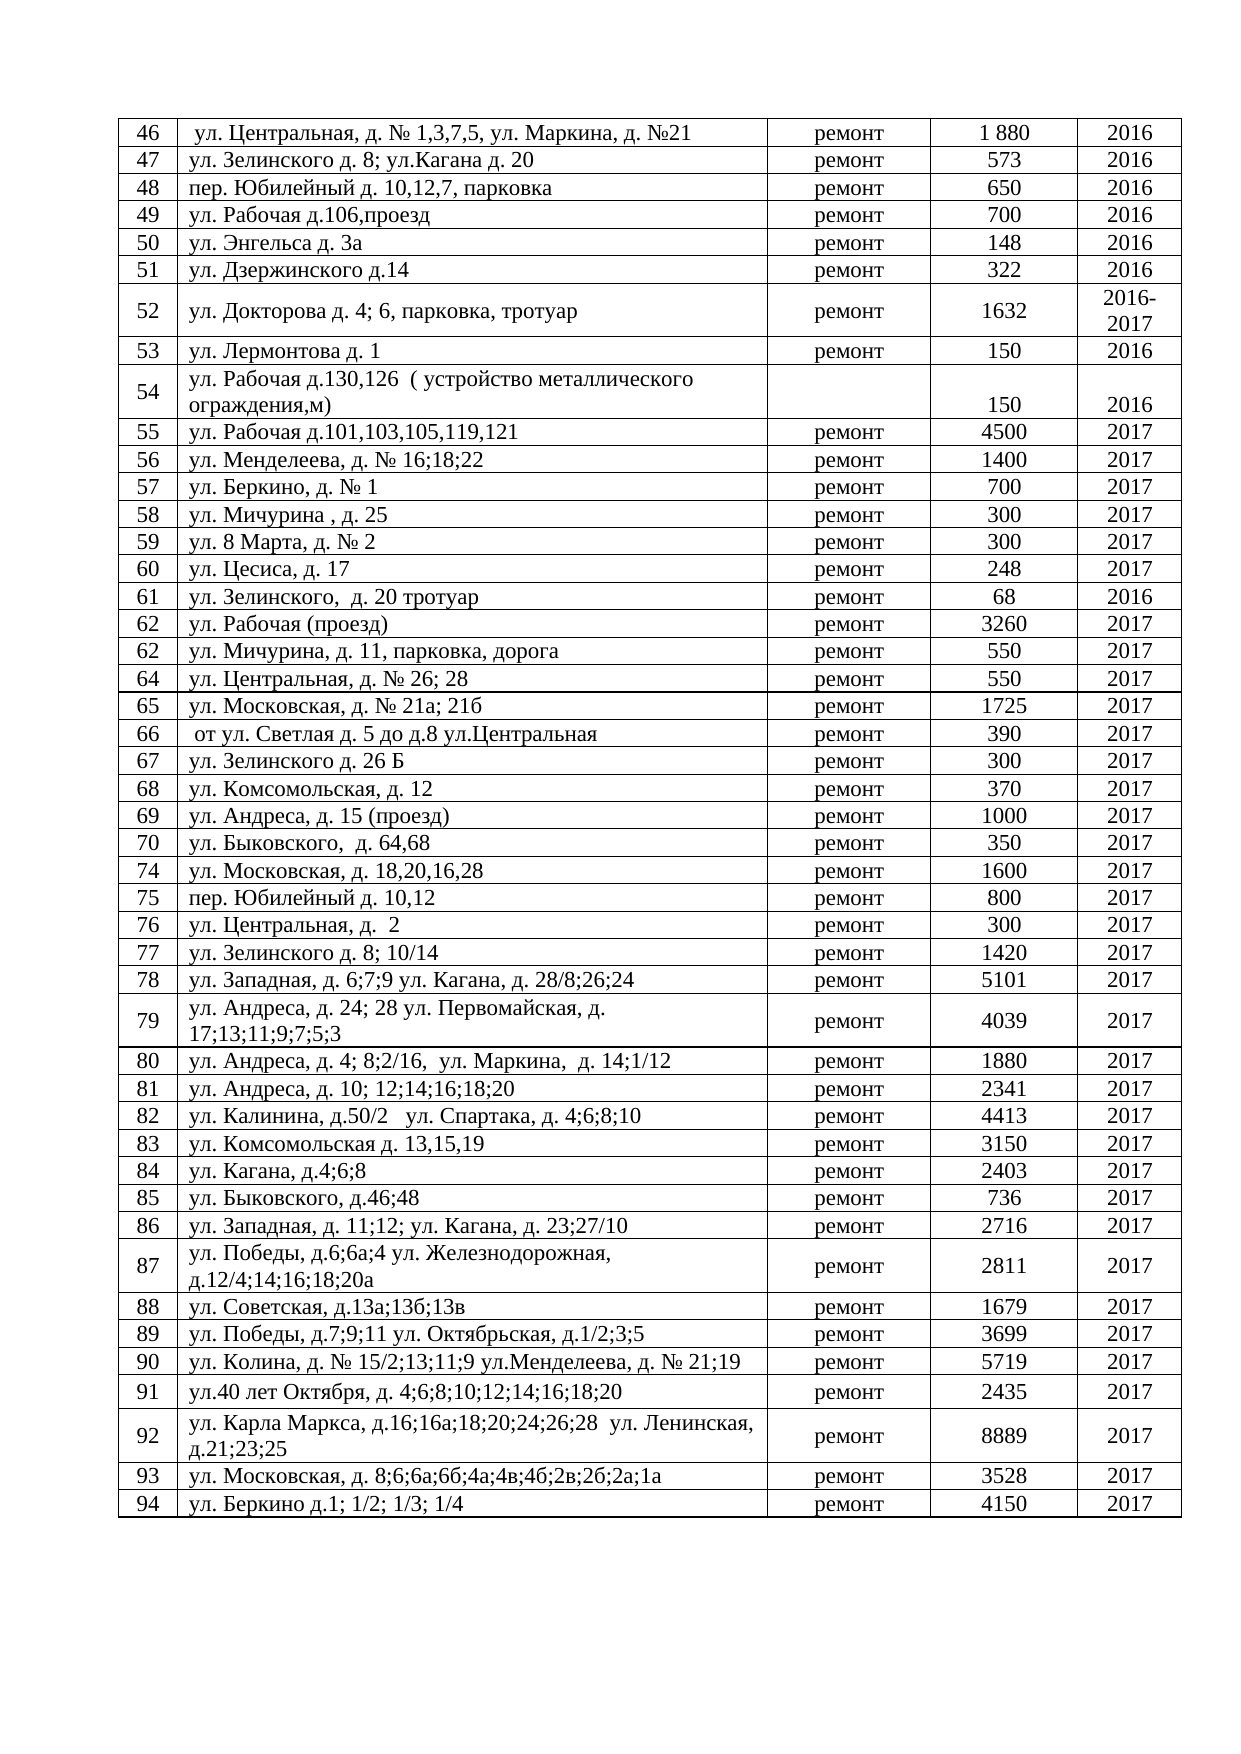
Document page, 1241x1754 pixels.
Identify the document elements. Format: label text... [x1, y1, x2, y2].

table_cell ул. Мичурина, д. 11, парковка, дорога [178, 638, 767, 664]
table_cell ул. Кагана, д.4;6;8 [178, 1157, 767, 1183]
table_cell 2016 [1078, 119, 1181, 146]
table_cell 3260 [931, 610, 1077, 637]
table_cell 2017 [1078, 1293, 1181, 1319]
table_cell 77 [119, 939, 177, 965]
table_cell 2016 [1078, 256, 1181, 282]
table_cell 79 [119, 994, 177, 1046]
table_cell ремонт [768, 638, 930, 664]
table_cell ул. Зелинского, д. 20 тротуар [178, 583, 767, 609]
table_cell 2017 [1078, 829, 1181, 856]
table_cell 2017 [1078, 1075, 1181, 1101]
table_cell пер. Юбилейный д. 10,12,7, парковка [178, 174, 767, 200]
table_cell ул. Рабочая (проезд) [178, 610, 767, 637]
table_cell 58 [119, 501, 177, 527]
table_cell 1725 [931, 693, 1077, 719]
table_cell ремонт [768, 501, 930, 527]
table_cell ремонт [768, 775, 930, 801]
table_cell 2017 [1078, 528, 1181, 554]
table_cell 4413 [931, 1102, 1077, 1129]
table_cell 2017 [1078, 1212, 1181, 1238]
table_cell 2017 [1078, 473, 1181, 499]
table_cell ремонт [768, 1320, 930, 1347]
table_cell 2017 [1078, 939, 1181, 965]
table_cell 2017 [1078, 1239, 1181, 1292]
table_cell ремонт [768, 1293, 930, 1319]
table_cell 2017 [1078, 419, 1181, 445]
table_cell ремонт [768, 1075, 930, 1101]
table_cell 2811 [931, 1239, 1077, 1292]
table_cell 67 [119, 747, 177, 773]
table_cell 54 [119, 365, 177, 417]
table_cell 89 [119, 1320, 177, 1347]
table_cell ремонт [768, 1490, 930, 1516]
table_cell ремонт [768, 147, 930, 173]
table_cell 2017 [1078, 501, 1181, 527]
table_cell 8889 [931, 1409, 1077, 1462]
table_cell 75 [119, 884, 177, 911]
table_cell ул. Западная, д. 11;12; ул. Кагана, д. 23;27/10 [178, 1212, 767, 1238]
table_cell 700 [931, 201, 1077, 228]
table_cell 51 [119, 256, 177, 282]
table_cell 2017 [1078, 1185, 1181, 1211]
table_cell ул. Андреса, д. 15 (проезд) [178, 802, 767, 828]
table_cell 2017 [1078, 446, 1181, 472]
table_cell 736 [931, 1185, 1077, 1211]
table_cell ул. Беркино, д. № 1 [178, 473, 767, 499]
table_cell 4039 [931, 994, 1077, 1046]
table_cell 47 [119, 147, 177, 173]
table_cell 2017 [1078, 555, 1181, 582]
table_cell ремонт [768, 583, 930, 609]
table_cell 3528 [931, 1463, 1077, 1489]
table_cell ремонт [768, 1048, 930, 1074]
table_cell ул. Докторова д. 4; 6, парковка, тротуар [178, 284, 767, 336]
table_cell ремонт [768, 337, 930, 364]
table_cell 64 [119, 665, 177, 691]
table_cell 59 [119, 528, 177, 554]
table_cell ремонт [768, 1239, 930, 1292]
table_cell 94 [119, 1490, 177, 1516]
table_cell 300 [931, 747, 1077, 773]
table_cell 2017 [1078, 1409, 1181, 1462]
table_cell от ул. Светлая д. 5 до д.8 ул.Центральная [178, 720, 767, 746]
table_cell ремонт [768, 1375, 930, 1408]
table_cell 2435 [931, 1375, 1077, 1408]
table_cell ремонт [768, 802, 930, 828]
table_cell ремонт [768, 1409, 930, 1462]
table_cell ремонт [768, 693, 930, 719]
table_cell ул. Быковского, д. 64,68 [178, 829, 767, 856]
table_cell ул. Рабочая д.106,проезд [178, 201, 767, 228]
table_cell 800 [931, 884, 1077, 911]
table_cell 3699 [931, 1320, 1077, 1347]
table_cell ремонт [768, 446, 930, 472]
table_cell 65 [119, 693, 177, 719]
table_cell 2017 [1078, 1130, 1181, 1156]
table_cell 93 [119, 1463, 177, 1489]
table_cell ул. Лермонтова д. 1 [178, 337, 767, 364]
table_cell ул. Центральная, д. № 1,3,7,5, ул. Маркина, д. №21 [178, 119, 767, 146]
table_cell ремонт [768, 829, 930, 856]
table_cell ул. Мичурина , д. 25 [178, 501, 767, 527]
table_cell ремонт [768, 994, 930, 1046]
table_cell ремонт [768, 857, 930, 883]
table_cell 61 [119, 583, 177, 609]
table_cell 86 [119, 1212, 177, 1238]
table_cell 2716 [931, 1212, 1077, 1238]
table_cell 1400 [931, 446, 1077, 472]
table_cell 550 [931, 665, 1077, 691]
table_cell 82 [119, 1102, 177, 1129]
table_cell 2016 [1078, 201, 1181, 228]
table_cell 81 [119, 1075, 177, 1101]
table_cell 2016-2017 [1078, 284, 1181, 336]
table_cell 300 [931, 912, 1077, 938]
table_cell 2017 [1078, 1320, 1181, 1347]
table_cell ул. Западная, д. 6;7;9 ул. Кагана, д. 28/8;26;24 [178, 966, 767, 993]
table_cell 2017 [1078, 720, 1181, 746]
table_cell 85 [119, 1185, 177, 1211]
table_cell ул. Центральная, д. № 26; 28 [178, 665, 767, 691]
table_cell [768, 365, 930, 417]
table_cell 2017 [1078, 912, 1181, 938]
table_cell ремонт [768, 884, 930, 911]
table_cell ул. Комсомольская д. 13,15,19 [178, 1130, 767, 1156]
table_cell 2016 [1078, 229, 1181, 255]
table_cell 2017 [1078, 638, 1181, 664]
table_cell 1600 [931, 857, 1077, 883]
table_cell ул. Рабочая д.101,103,105,119,121 [178, 419, 767, 445]
table_cell 150 [931, 337, 1077, 364]
table_cell 2016 [1078, 147, 1181, 173]
table_cell 2017 [1078, 693, 1181, 719]
table_cell ремонт [768, 284, 930, 336]
table_cell ремонт [768, 665, 930, 691]
table_cell 550 [931, 638, 1077, 664]
table_cell 68 [931, 583, 1077, 609]
table_cell 2017 [1078, 775, 1181, 801]
table_cell 2017 [1078, 747, 1181, 773]
table_cell 150 [931, 365, 1077, 417]
table_cell ремонт [768, 174, 930, 200]
table_cell 2017 [1078, 610, 1181, 637]
table_cell ул. Победы, д.7;9;11 ул. Октябрьская, д.1/2;3;5 [178, 1320, 767, 1347]
table_cell ремонт [768, 119, 930, 146]
table_cell ремонт [768, 1130, 930, 1156]
table_cell ремонт [768, 912, 930, 938]
table_cell 70 [119, 829, 177, 856]
table_cell 76 [119, 912, 177, 938]
table_cell 148 [931, 229, 1077, 255]
table_cell 2017 [1078, 994, 1181, 1046]
table_cell 370 [931, 775, 1077, 801]
table_cell 91 [119, 1375, 177, 1408]
table_cell 4500 [931, 419, 1077, 445]
table_cell ул. Московская, д. 8;6;6а;6б;4а;4в;4б;2в;2б;2а;1а [178, 1463, 767, 1489]
table_cell 66 [119, 720, 177, 746]
table_cell 78 [119, 966, 177, 993]
table_cell ул. Зелинского д. 8; 10/14 [178, 939, 767, 965]
table_cell ул. Центральная, д. 2 [178, 912, 767, 938]
table_cell 1679 [931, 1293, 1077, 1319]
table_cell 2017 [1078, 1157, 1181, 1183]
table_cell 1420 [931, 939, 1077, 965]
table_cell 2403 [931, 1157, 1077, 1183]
table_cell 350 [931, 829, 1077, 856]
table_cell пер. Юбилейный д. 10,12 [178, 884, 767, 911]
table_cell ул. Зелинского д. 26 Б [178, 747, 767, 773]
table_cell 300 [931, 528, 1077, 554]
table_cell ул. Карла Маркса, д.16;16а;18;20;24;26;28 ул. Ленинская, д.21;23;25 [178, 1409, 767, 1462]
table_cell 2017 [1078, 665, 1181, 691]
table_cell 4150 [931, 1490, 1077, 1516]
table_cell 300 [931, 501, 1077, 527]
table_cell 69 [119, 802, 177, 828]
table_cell ремонт [768, 720, 930, 746]
table_cell 1 880 [931, 119, 1077, 146]
table_cell 2017 [1078, 1348, 1181, 1374]
table_cell 52 [119, 284, 177, 336]
table_cell 5719 [931, 1348, 1077, 1374]
table_cell 2017 [1078, 884, 1181, 911]
table_cell ремонт [768, 1157, 930, 1183]
table_cell ул. Калинина, д.50/2 ул. Спартака, д. 4;6;8;10 [178, 1102, 767, 1129]
table_cell ул. 8 Марта, д. № 2 [178, 528, 767, 554]
table_cell 88 [119, 1293, 177, 1319]
table_cell 84 [119, 1157, 177, 1183]
table_cell 248 [931, 555, 1077, 582]
table_cell ул.40 лет Октября, д. 4;6;8;10;12;14;16;18;20 [178, 1375, 767, 1408]
table_cell 700 [931, 473, 1077, 499]
table_cell ремонт [768, 1348, 930, 1374]
table_cell 92 [119, 1409, 177, 1462]
table_cell ул. Быковского, д.46;48 [178, 1185, 767, 1211]
table_cell 2017 [1078, 966, 1181, 993]
table_cell 573 [931, 147, 1077, 173]
table_cell ул. Энгельса д. 3а [178, 229, 767, 255]
table_cell ремонт [768, 473, 930, 499]
table_cell ул. Менделеева, д. № 16;18;22 [178, 446, 767, 472]
table_cell 2016 [1078, 583, 1181, 609]
table_cell 60 [119, 555, 177, 582]
table_cell 90 [119, 1348, 177, 1374]
table_cell ремонт [768, 747, 930, 773]
table_cell 390 [931, 720, 1077, 746]
table_cell ул. Комсомольская, д. 12 [178, 775, 767, 801]
table_cell 48 [119, 174, 177, 200]
table_cell 322 [931, 256, 1077, 282]
table_cell 50 [119, 229, 177, 255]
table_cell 5101 [931, 966, 1077, 993]
table_cell 2017 [1078, 1490, 1181, 1516]
table_cell 68 [119, 775, 177, 801]
table_cell 57 [119, 473, 177, 499]
table_cell 1000 [931, 802, 1077, 828]
table_cell 2017 [1078, 1102, 1181, 1129]
table_cell 1632 [931, 284, 1077, 336]
table_cell 87 [119, 1239, 177, 1292]
table_cell ул. Беркино д.1; 1/2; 1/3; 1/4 [178, 1490, 767, 1516]
table_cell ремонт [768, 419, 930, 445]
table_cell ул. Зелинского д. 8; ул.Кагана д. 20 [178, 147, 767, 173]
table_cell 1880 [931, 1048, 1077, 1074]
table_cell ул. Андреса, д. 4; 8;2/16, ул. Маркина, д. 14;1/12 [178, 1048, 767, 1074]
table_cell 650 [931, 174, 1077, 200]
table_cell ул. Цесиса, д. 17 [178, 555, 767, 582]
table_cell ремонт [768, 555, 930, 582]
table_cell 74 [119, 857, 177, 883]
table_cell ремонт [768, 1463, 930, 1489]
table_cell ул. Андреса, д. 24; 28 ул. Первомайская, д. 17;13;11;9;7;5;3 [178, 994, 767, 1046]
table_cell 2016 [1078, 337, 1181, 364]
table_cell ремонт [768, 528, 930, 554]
table_cell 55 [119, 419, 177, 445]
table_cell ремонт [768, 1102, 930, 1129]
table_cell 56 [119, 446, 177, 472]
table_cell ремонт [768, 939, 930, 965]
table_cell ремонт [768, 256, 930, 282]
table_cell ул. Победы, д.6;6а;4 ул. Железнодорожная, д.12/4;14;16;18;20а [178, 1239, 767, 1292]
table_cell 62 [119, 638, 177, 664]
table_cell ремонт [768, 1212, 930, 1238]
table_cell 2017 [1078, 857, 1181, 883]
table_cell 83 [119, 1130, 177, 1156]
table_cell 49 [119, 201, 177, 228]
table_cell 53 [119, 337, 177, 364]
table_cell 62 [119, 610, 177, 637]
table_cell 2016 [1078, 365, 1181, 417]
table_cell 2341 [931, 1075, 1077, 1101]
table_cell 2017 [1078, 1048, 1181, 1074]
table_cell 2017 [1078, 802, 1181, 828]
table_cell ремонт [768, 1185, 930, 1211]
table_cell ремонт [768, 966, 930, 993]
table_cell ул. Андреса, д. 10; 12;14;16;18;20 [178, 1075, 767, 1101]
table_cell ремонт [768, 229, 930, 255]
table_cell ремонт [768, 610, 930, 637]
table_cell 2017 [1078, 1375, 1181, 1408]
table_cell ул. Дзержинского д.14 [178, 256, 767, 282]
table_cell 46 [119, 119, 177, 146]
table_cell 2016 [1078, 174, 1181, 200]
table_cell ул. Московская, д. № 21а; 21б [178, 693, 767, 719]
table_cell ул. Колина, д. № 15/2;13;11;9 ул.Менделеева, д. № 21;19 [178, 1348, 767, 1374]
table_cell 2017 [1078, 1463, 1181, 1489]
table_cell 80 [119, 1048, 177, 1074]
table_cell ул. Советская, д.13а;13б;13в [178, 1293, 767, 1319]
table_cell 3150 [931, 1130, 1077, 1156]
table_cell ул. Рабочая д.130,126 ( устройство металлического ограждения,м) [178, 365, 767, 417]
table_cell ремонт [768, 201, 930, 228]
table_cell ул. Московская, д. 18,20,16,28 [178, 857, 767, 883]
